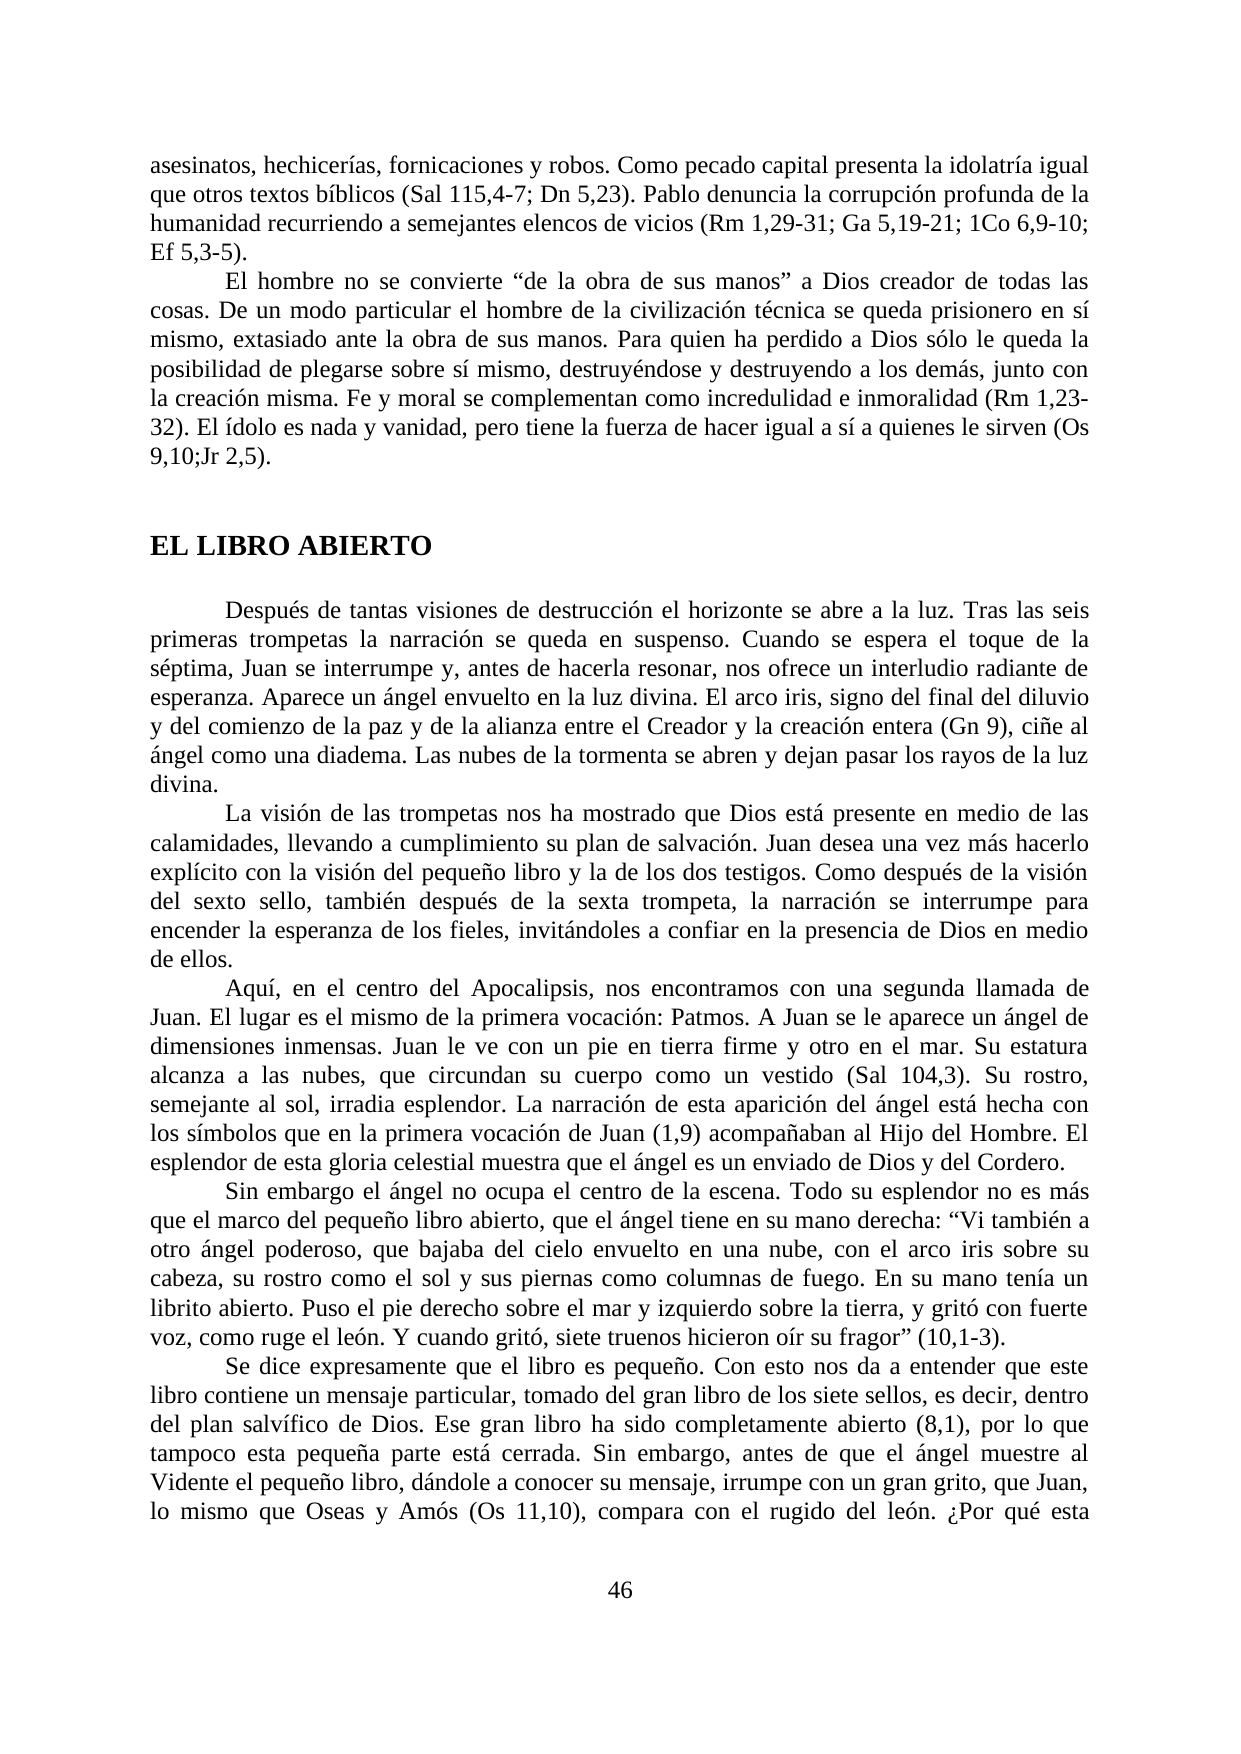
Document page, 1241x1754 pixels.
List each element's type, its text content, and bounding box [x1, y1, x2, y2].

text La visión de las trompetas nos ha mostrado que Dios está presente en medio de las calamidades, llevando a cumplimiento su plan de salvación. Juan desea una vez más hacerlo explícito con la visión del pequeño libro y la de los dos testigos. Como después de la visión del sexto sello, también después de la sexta trompeta, la narración se interrumpe para encender la esperanza de los fieles, invitándoles a confiar en la presencia de Dios en medio de ellos. [150, 798, 1090, 973]
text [150, 150, 1090, 266]
text Sin embargo el ángel no ocupa el centro de la escena. Todo su esplendor no es más que el marco del pequeño libro abierto, que el ángel tiene en su mano derecha: “Vi también a otro ángel poderoso, que bajaba del cielo envuelto en una nube, con el arco iris sobre su cabeza, su rostro como el sol y sus piernas como columnas de fuego. En su mano tenía un librito abierto. Puso el pie derecho sobre el mar y izquierdo sobre la tierra, y gritó con fuerte voz, como ruge el león. Y cuando gritó, siete truenos hicieron oír su fragor” (10,1-3). [150, 1176, 1090, 1351]
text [150, 1351, 1090, 1525]
text EL LIBRO ABIERTO [150, 528, 1090, 561]
text Después de tantas visiones de destrucción el horizonte se abre a la luz. Tras las seis primeras trompetas la narración se queda en suspenso. Cuando se espera el toque de la séptima, Juan se interrumpe y, antes de hacerla resonar, nos ofrece un interludio radiante de esperanza. Aparece un ángel envuelto en la luz divina. El arco iris, signo del final del diluvio y del comienzo de la paz y de la alianza entre el Creador y la creación entera (Gn 9), ciñe al ángel como una diadema. Las nubes de la tormenta se abren y dejan pasar los rayos de la luz divina. [150, 595, 1090, 798]
text Aquí, en el centro del Apocalipsis, nos encontramos con una segunda llamada de Juan. El lugar es el mismo de la primera vocación: Patmos. A Juan se le aparece un ángel de dimensiones inmensas. Juan le ve con un pie en tierra firme y otro en el mar. Su estatura alcanza a las nubes, que circundan su cuerpo como un vestido (Sal 104,3). Su rostro, semejante al sol, irradia esplendor. La narración de esta aparición del ángel está hecha con los símbolos que en la primera vocación de Juan (1,9) acompañaban al Hijo del Hombre. El esplendor de esta gloria celestial muestra que el ángel es un enviado de Dios y del Cordero. [150, 973, 1090, 1176]
text El hombre no se convierte “de la obra de sus manos” a Dios creador de todas las cosas. De un modo particular el hombre de la civilización técnica se queda prisionero en sí mismo, extasiado ante la obra de sus manos. Para quien ha perdido a Dios sólo le queda la posibilidad de plegarse sobre sí mismo, destruyéndose y destruyendo a los demás, junto con la creación misma. Fe y moral se complementan como incredulidad e inmoralidad (Rm 1,23-32). El ídolo es nada y vanidad, pero tiene la fuerza de hacer igual a sí a quienes le sirven (Os 9,10;Jr 2,5). [150, 266, 1090, 470]
